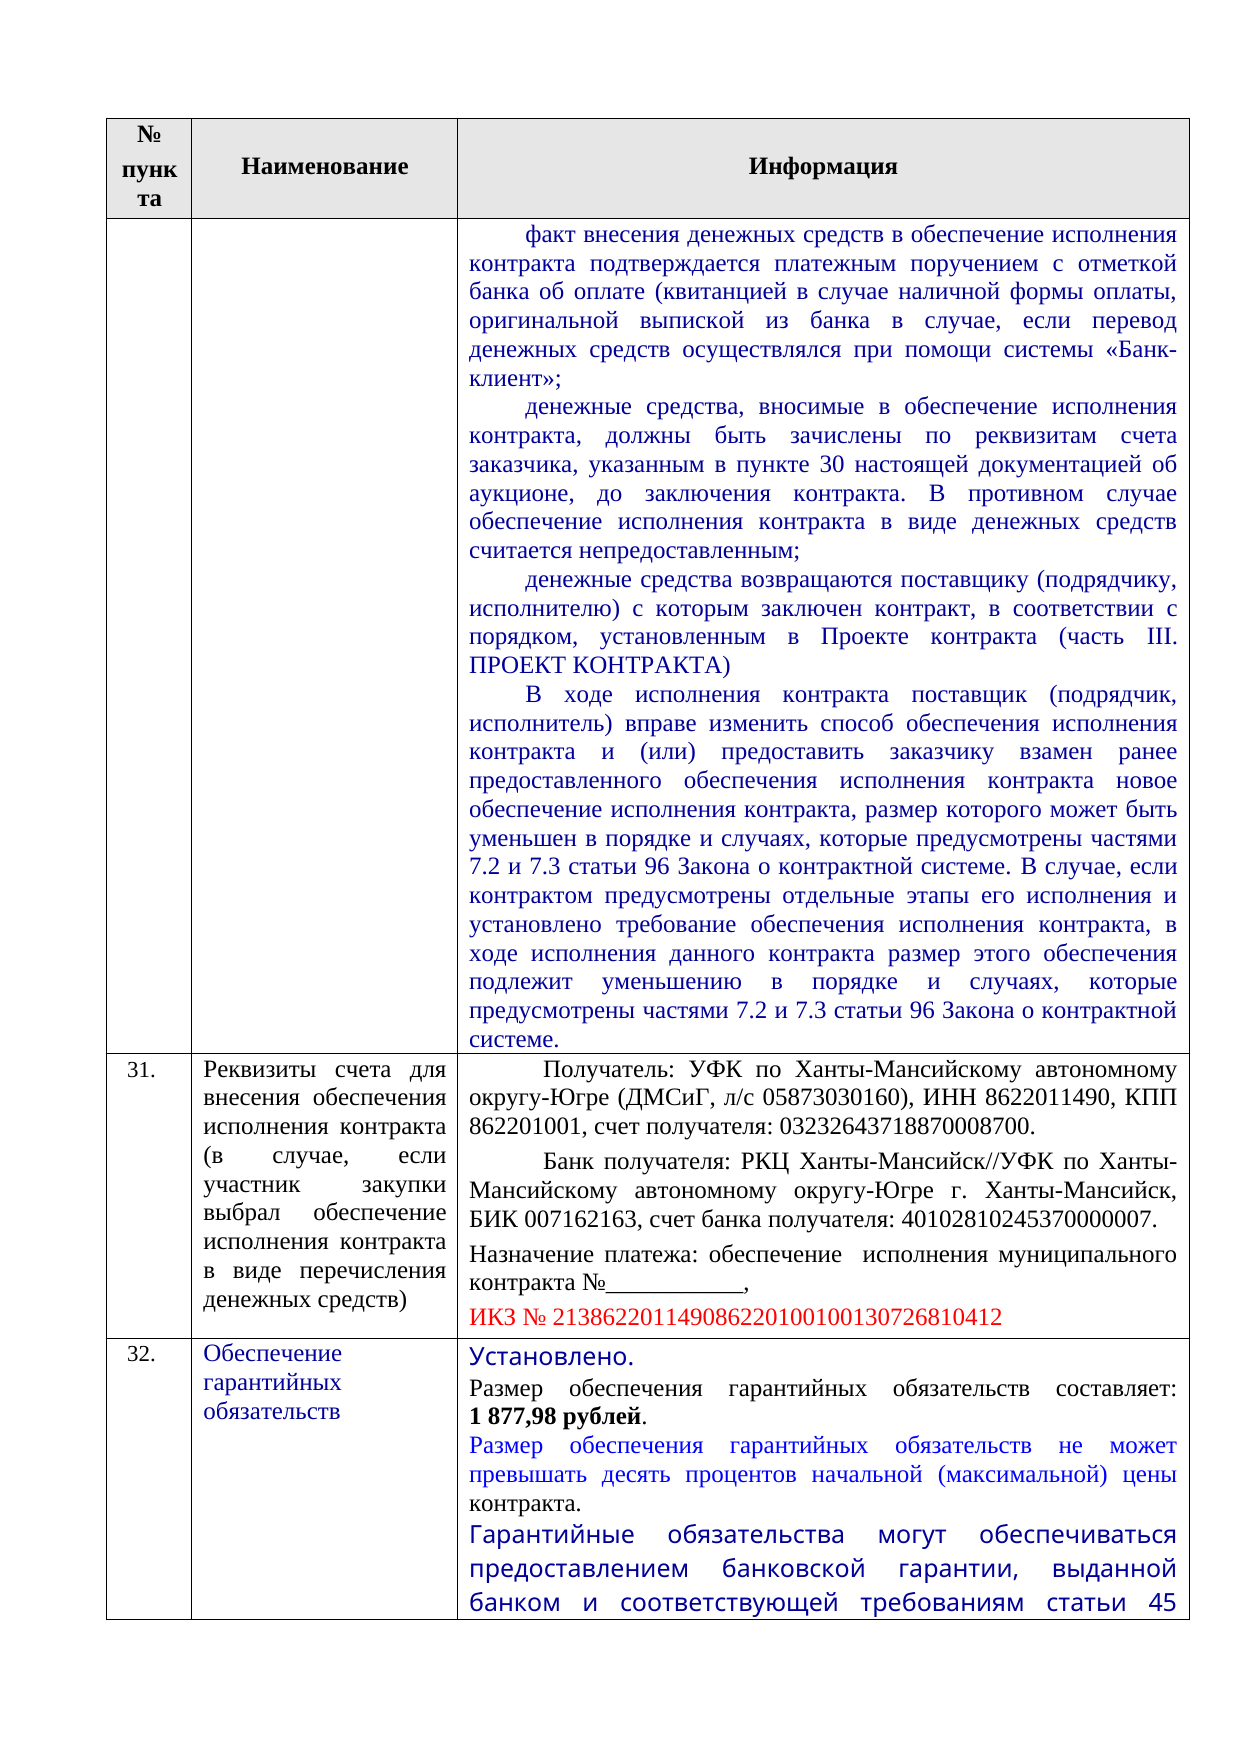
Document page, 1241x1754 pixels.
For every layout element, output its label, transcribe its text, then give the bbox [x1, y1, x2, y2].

table_header Информация [458, 119, 1189, 218]
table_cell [192, 219, 457, 1053]
table_header Наименование [192, 119, 457, 218]
table_header № пункта [107, 119, 191, 218]
table_cell Обеспечение гарантийных обязательств [192, 1339, 457, 1618]
table_cell Получатель: УФК по Ханты-Мансийскому автономному округу-Югре (ДМСиГ, л/с 05873030160), ИНН 8622011490, КПП 862201001, счет получателя: 03232643718870008700. Банк получателя: РКЦ Ханты-Мансийск//УФК по Ханты-Мансийскому автономному округу-Югре г. Ханты-Мансийск, БИК 007162163, счет банка получателя: 40102810245370000007. Назначение платежа: обеспечение исполнения муниципального контракта №___________, ИКЗ № 213862201149086220100100130726810412 [458, 1054, 1189, 1337]
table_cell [458, 1339, 1189, 1618]
table_cell [107, 1054, 191, 1337]
table_cell Реквизиты счета для внесения обеспечения исполнения контракта (в случае, если участник закупки выбрал обеспечение исполнения контракта в виде перечисления денежных средств) [192, 1054, 457, 1337]
table_cell [107, 1339, 191, 1618]
table_cell [107, 219, 191, 1053]
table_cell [458, 219, 1189, 1053]
